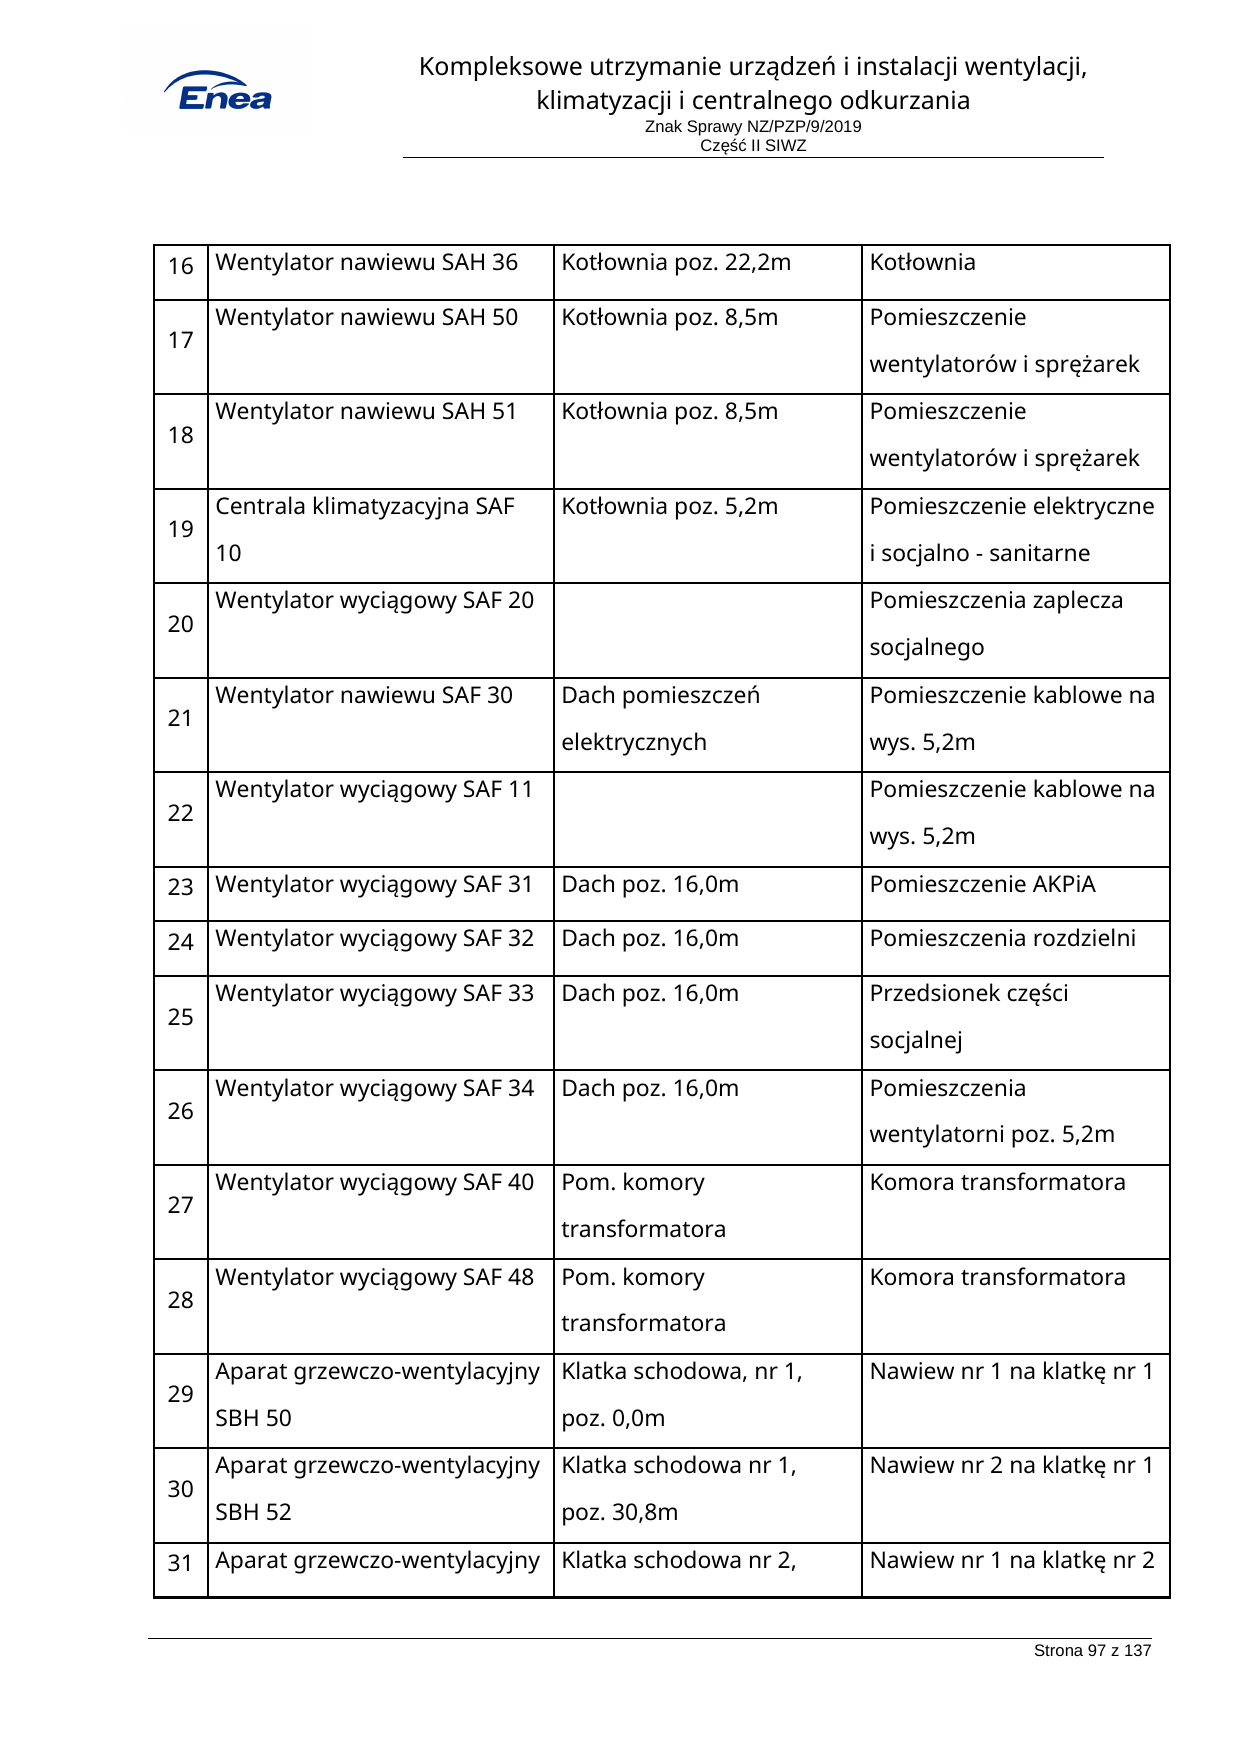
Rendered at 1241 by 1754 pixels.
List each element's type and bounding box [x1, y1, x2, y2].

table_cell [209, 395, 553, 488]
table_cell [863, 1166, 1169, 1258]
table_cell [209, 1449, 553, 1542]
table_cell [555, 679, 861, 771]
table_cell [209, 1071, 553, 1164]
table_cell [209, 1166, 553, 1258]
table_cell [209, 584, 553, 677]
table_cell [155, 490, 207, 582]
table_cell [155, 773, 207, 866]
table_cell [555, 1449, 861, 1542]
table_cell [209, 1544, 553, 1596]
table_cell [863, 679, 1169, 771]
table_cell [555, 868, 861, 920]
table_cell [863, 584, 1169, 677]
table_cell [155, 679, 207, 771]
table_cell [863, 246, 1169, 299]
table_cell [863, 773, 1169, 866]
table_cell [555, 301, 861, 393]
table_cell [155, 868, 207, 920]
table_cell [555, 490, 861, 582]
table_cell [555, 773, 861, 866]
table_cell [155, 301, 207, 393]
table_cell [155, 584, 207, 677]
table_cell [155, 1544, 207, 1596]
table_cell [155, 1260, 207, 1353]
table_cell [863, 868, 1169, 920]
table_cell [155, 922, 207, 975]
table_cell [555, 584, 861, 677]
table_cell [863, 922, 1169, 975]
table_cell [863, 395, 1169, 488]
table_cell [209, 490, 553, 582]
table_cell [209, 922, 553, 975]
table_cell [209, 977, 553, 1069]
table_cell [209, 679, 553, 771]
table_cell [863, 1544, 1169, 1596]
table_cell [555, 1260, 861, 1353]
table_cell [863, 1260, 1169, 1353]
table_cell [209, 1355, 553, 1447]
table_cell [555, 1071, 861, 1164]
picture [122, 28, 314, 134]
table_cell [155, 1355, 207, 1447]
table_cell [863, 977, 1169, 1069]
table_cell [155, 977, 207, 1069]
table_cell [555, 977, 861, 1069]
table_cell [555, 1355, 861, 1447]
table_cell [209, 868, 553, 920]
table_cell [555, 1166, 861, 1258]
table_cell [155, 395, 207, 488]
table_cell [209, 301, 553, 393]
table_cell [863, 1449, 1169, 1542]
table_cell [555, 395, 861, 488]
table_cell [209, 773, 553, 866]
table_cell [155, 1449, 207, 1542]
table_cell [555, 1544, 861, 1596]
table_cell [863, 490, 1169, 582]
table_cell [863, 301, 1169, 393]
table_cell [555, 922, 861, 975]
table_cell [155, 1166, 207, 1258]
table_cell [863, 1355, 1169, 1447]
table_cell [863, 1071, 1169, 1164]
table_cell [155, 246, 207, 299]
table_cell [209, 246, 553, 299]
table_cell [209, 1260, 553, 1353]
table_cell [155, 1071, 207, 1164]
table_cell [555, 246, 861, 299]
